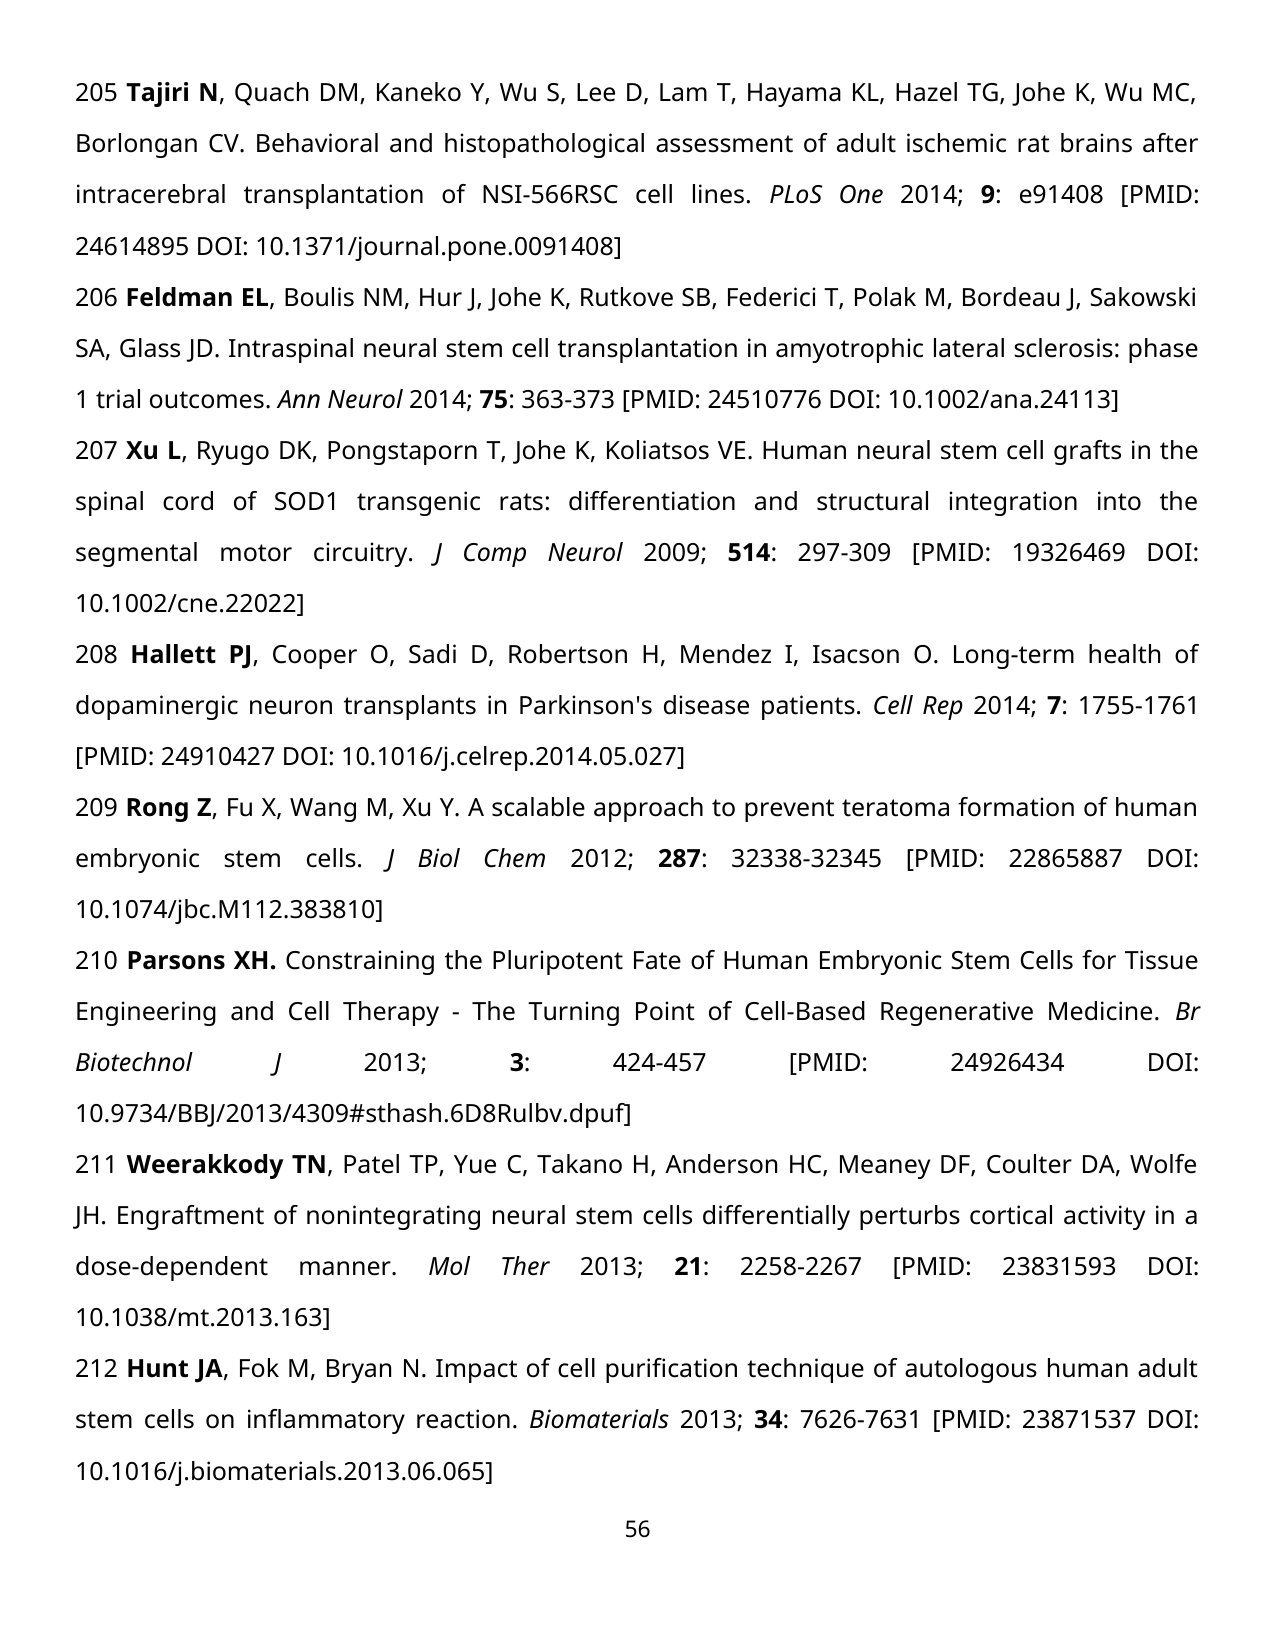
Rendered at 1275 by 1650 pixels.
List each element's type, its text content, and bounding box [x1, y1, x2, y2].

text 205 Tajiri N, Quach DM, Kaneko Y, Wu S, Lee D, Lam T, Hayama KL, Hazel TG, Johe K, Wu MC, Borlongan CV. Behavioral and histopathological assessment of adult ischemic rat brains after intracerebral transplantation of NSI-566RSC cell lines. PLoS One 2014; 9: e91408 [PMID: 24614895 DOI: 10.1371/journal.pone.0091408] [75, 75, 1200, 262]
text 211 Weerakkody TN, Patel TP, Yue C, Takano H, Anderson HC, Meaney DF, Coulter DA, Wolfe JH. Engraftment of nonintegrating neural stem cells differentially perturbs cortical activity in a dose-dependent manner. Mol Ther 2013; 21: 2258-2267 [PMID: 23831593 DOI: 10.1038/mt.2013.163] [75, 1147, 1200, 1334]
text 210 Parsons XH. Constraining the Pluripotent Fate of Human Embryonic Stem Cells for Tissue Engineering and Cell Therapy - The Turning Point of Cell-Based Regenerative Medicine. Br Biotechnol J 2013; 3: 424-457 [PMID: 24926434 DOI: 10.9734/BBJ/2013/4309#sthash.6D8Rulbv.dpuf] [75, 943, 1200, 1130]
text 206 Feldman EL, Boulis NM, Hur J, Johe K, Rutkove SB, Federici T, Polak M, Bordeau J, Sakowski SA, Glass JD. Intraspinal neural stem cell transplantation in amyotrophic lateral sclerosis: phase 1 trial outcomes. Ann Neurol 2014; 75: 363-373 [PMID: 24510776 DOI: 10.1002/ana.24113] [75, 279, 1200, 415]
text 207 Xu L, Ryugo DK, Pongstaporn T, Johe K, Koliatsos VE. Human neural stem cell grafts in the spinal cord of SOD1 transgenic rats: differentiation and structural integration into the segmental motor circuitry. J Comp Neurol 2009; 514: 297-309 [PMID: 19326469 DOI: 10.1002/cne.22022] [75, 432, 1200, 619]
text 212 Hunt JA, Fok M, Bryan N. Impact of cell purification technique of autologous human adult stem cells on inflammatory reaction. Biomaterials 2013; 34: 7626-7631 [PMID: 23871537 DOI: 10.1016/j.biomaterials.2013.06.065] [75, 1351, 1200, 1487]
text 208 Hallett PJ, Cooper O, Sadi D, Robertson H, Mendez I, Isacson O. Long-term health of dopaminergic neuron transplants in Parkinson's disease patients. Cell Rep 2014; 7: 1755-1761 [PMID: 24910427 DOI: 10.1016/j.celrep.2014.05.027] [75, 636, 1200, 773]
text 209 Rong Z, Fu X, Wang M, Xu Y. A scalable approach to prevent teratoma formation of human embryonic stem cells. J Biol Chem 2012; 287: 32338-32345 [PMID: 22865887 DOI: 10.1074/jbc.M112.383810] [75, 789, 1200, 926]
